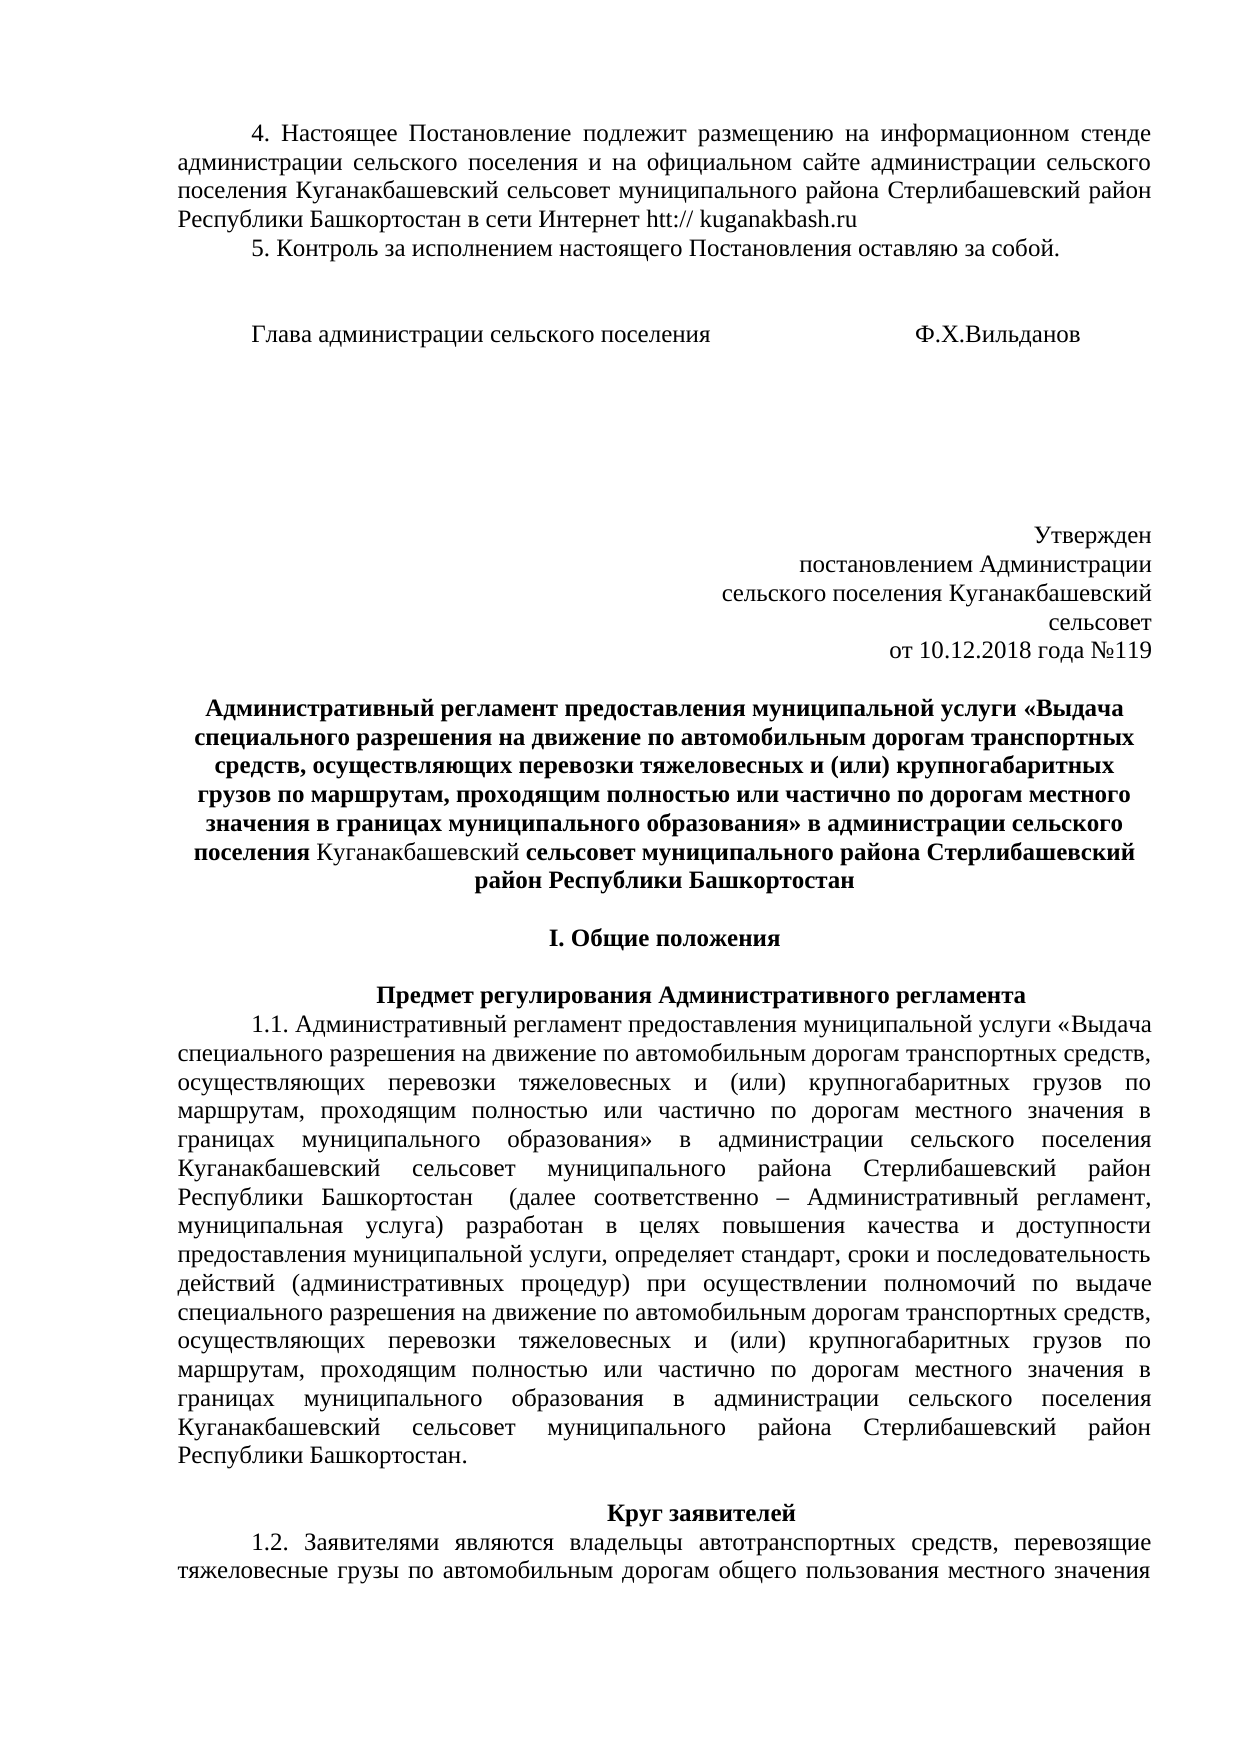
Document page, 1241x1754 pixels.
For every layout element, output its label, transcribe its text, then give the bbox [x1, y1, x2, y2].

text от 10.12.2018 года №119 [177, 636, 1152, 664]
text Круг заявителей [177, 1498, 1152, 1527]
text Глава администрации сельского поселения Ф.Х.Вильданов [177, 319, 1152, 348]
text I. Общие положения [177, 894, 1152, 952]
text 5. Контроль за исполнением настоящего Постановления оставляю за собой. [177, 233, 1152, 262]
text Утвержден [177, 521, 1152, 549]
text 4. Настоящее Постановление подлежит размещению на информационном стенде администрации сельского поселения и на официальном сайте администрации сельского поселения Куганакбашевский сельсовет муниципального района Стерлибашевский район Республики Башкортостан в сети Интернет htt:// kuganakbash.ru [177, 118, 1152, 233]
text Административный регламент предоставления муниципальной услуги «Выдача специального разрешения на движение по автомобильным дорогам транспортных средств, осуществляющих перевозки тяжеловесных и (или) крупногабаритных грузов по маршрутам, проходящим полностью или частично по дорогам местного значения в границах муниципального образования» в администрации сельского поселения Куганакбашевский сельсовет муниципального района Стерлибашевский район Республики Башкортостан [177, 693, 1152, 894]
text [177, 1527, 1152, 1584]
list Предмет регулирования Административного регламента [177, 981, 1152, 1009]
text сельского поселения Куганакбашевский сельсовет [384, 578, 1152, 636]
text 1.1. Административный регламент предоставления муниципальной услуги «Выдача специального разрешения на движение по автомобильным дорогам транспортных средств, осуществляющих перевозки тяжеловесных и (или) крупногабаритных грузов по маршрутам, проходящим полностью или частично по дорогам местного значения в границах муниципального образования» в администрации сельского поселения Куганакбашевский сельсовет муниципального района Стерлибашевский район Республики Башкортостан (далее соответственно – Административный регламент, муниципальная услуга) разработан в целях повышения качества и доступности предоставления муниципальной услуги, определяет стандарт, сроки и последовательность действий (административных процедур) при осуществлении полномочий по выдаче специального разрешения на движение по автомобильным дорогам транспортных средств, осуществляющих перевозки тяжеловесных и (или) крупногабаритных грузов по маршрутам, проходящим полностью или частично по дорогам местного значения в границах муниципального образования в администрации сельского поселения Куганакбашевский сельсовет муниципального района Стерлибашевский район Республики Башкортостан. [177, 1009, 1152, 1469]
text постановлением Администрации [177, 549, 1152, 578]
